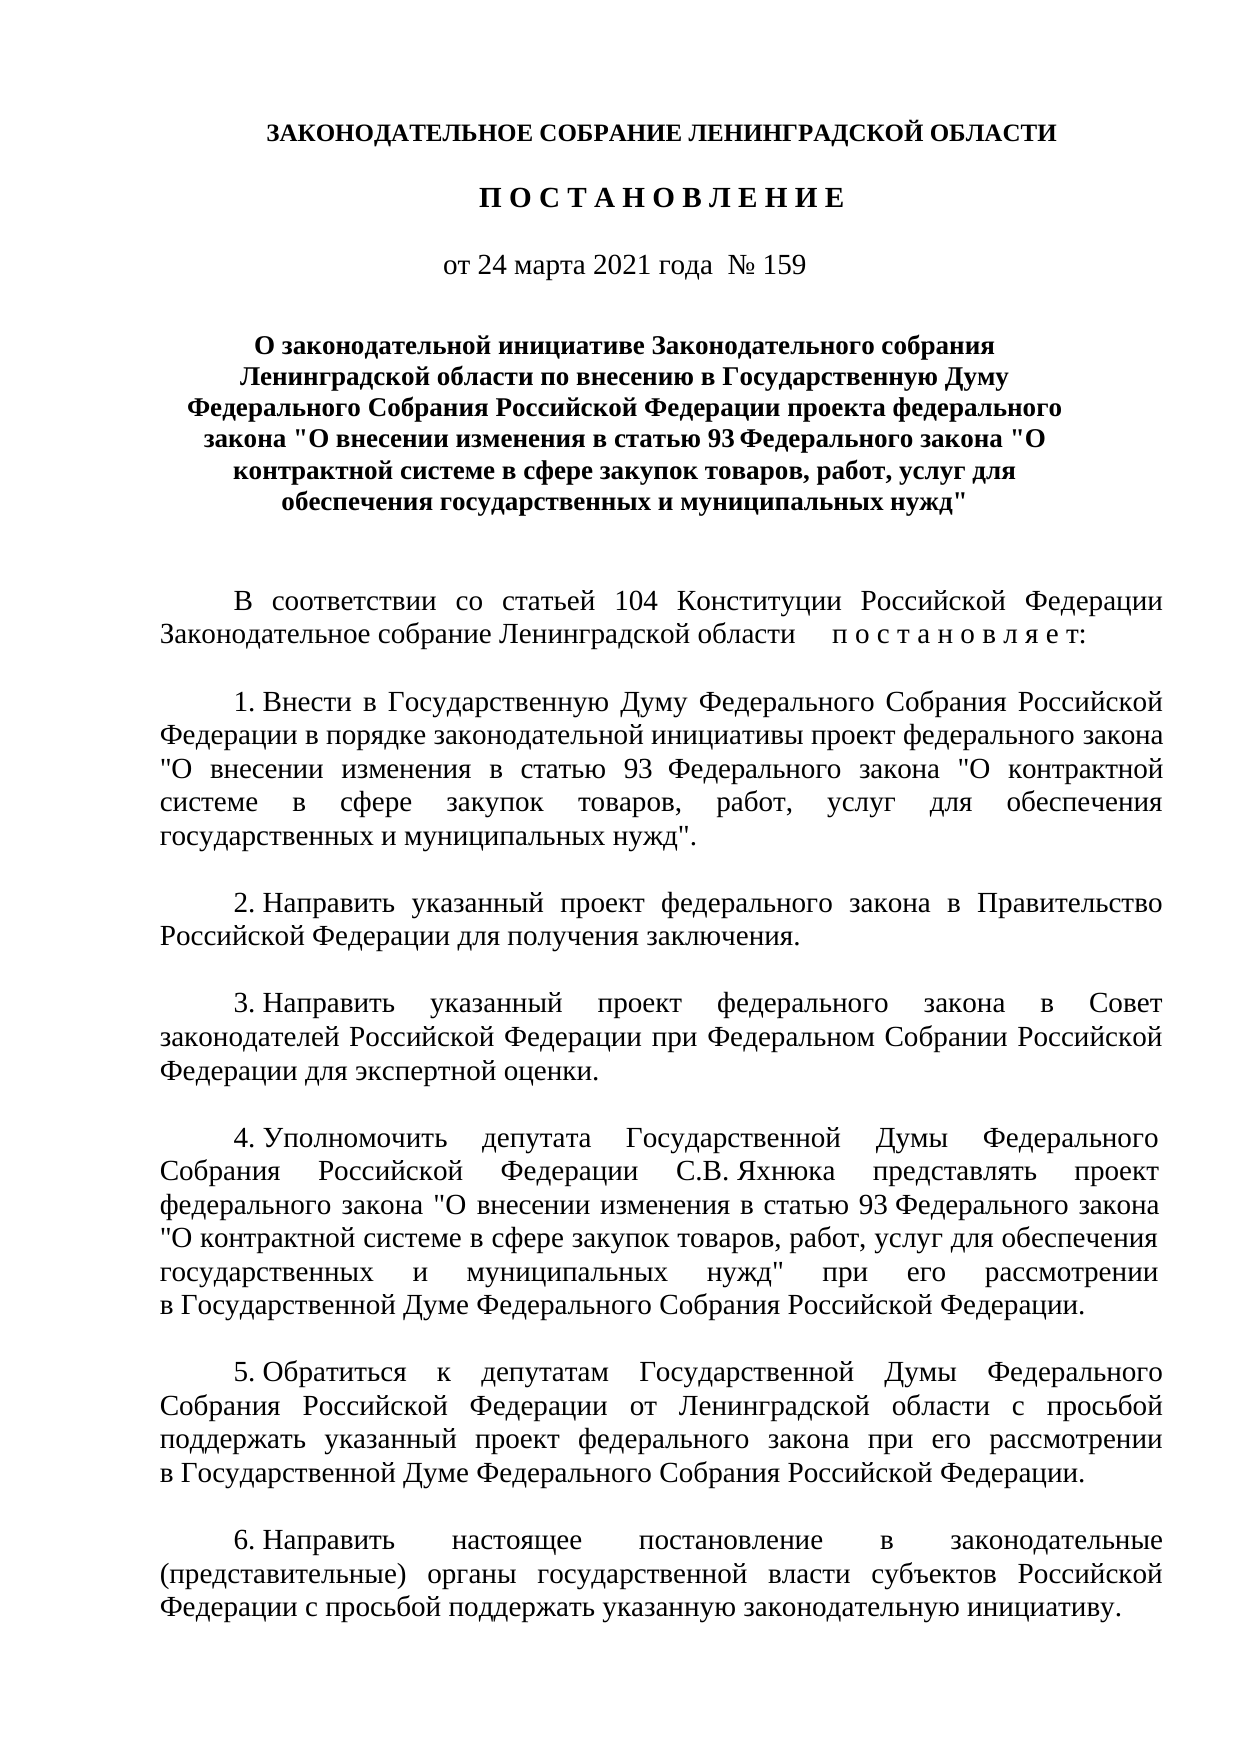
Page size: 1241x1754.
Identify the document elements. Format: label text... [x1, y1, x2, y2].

text 3. Направить указанный проект федерального закона в Совет законодателей Российской Федерации при Федеральном Собрании Российской Федерации для экспертной оценки. [159, 986, 1163, 1086]
text 5. Обратиться к депутатам Государственной Думы Федерального Собрания Российской Федерации от Ленинградской области с просьбой поддержать указанный проект федерального закона при его рассмотрении в Государственной Думе Федерального Собрания Российской Федерации. [159, 1354, 1163, 1489]
text 2. Направить указанный проект федерального закона в Правительство Российской Федерации для получения заключения. [159, 885, 1163, 952]
text О законодательной инициативе Законодательного собрания Ленинградской области по внесению в Государственную Думу Федерального Собрания Российской Федерации проекта федерального закона "О внесении изменения в статью 93 Федерального закона "О контрактной системе в сфере закупок товаров, работ, услуг для обеспечения государственных и муниципальных нужд" [159, 329, 1090, 516]
text В соответствии со статьей 104 Конституции Российской Федерации Законодательное собрание Ленинградской области п о с т а н о в л я е т: [159, 583, 1163, 650]
text от 24 марта 2021 года № 159 [159, 247, 1090, 281]
text П О С Т А Н О В Л Е Н И Е [159, 180, 1163, 214]
text 6. Направить настоящее постановление в законодательные (представительные) органы государственной власти субъектов Российской Федерации с просьбой поддержать указанную законодательную инициативу. [159, 1522, 1163, 1623]
text 1. Внести в Государственную Думу Федерального Собрания Российской Федерации в порядке законодательной инициативы проект федерального закона "О внесении изменения в статью 93 Федерального закона "О контрактной системе в сфере закупок товаров, работ, услуг для обеспечения государственных и муниципальных нужд". [159, 684, 1163, 851]
text ЗАКОНОДАТЕЛЬНОЕ СОБРАНИЕ ЛЕНИНГРАДСКОЙ ОБЛАСТИ [159, 118, 1163, 147]
text 4. Уполномочить депутата Государственной Думы Федерального Собрания Российской Федерации С.В. Яхнюка представлять проект федерального закона "О внесении изменения в статью 93 Федерального закона "О контрактной системе в сфере закупок товаров, работ, услуг для обеспечения государственных и муниципальных нужд" при его рассмотрении в Государственной Думе Федерального Собрания Российской Федерации. [159, 1120, 1159, 1321]
